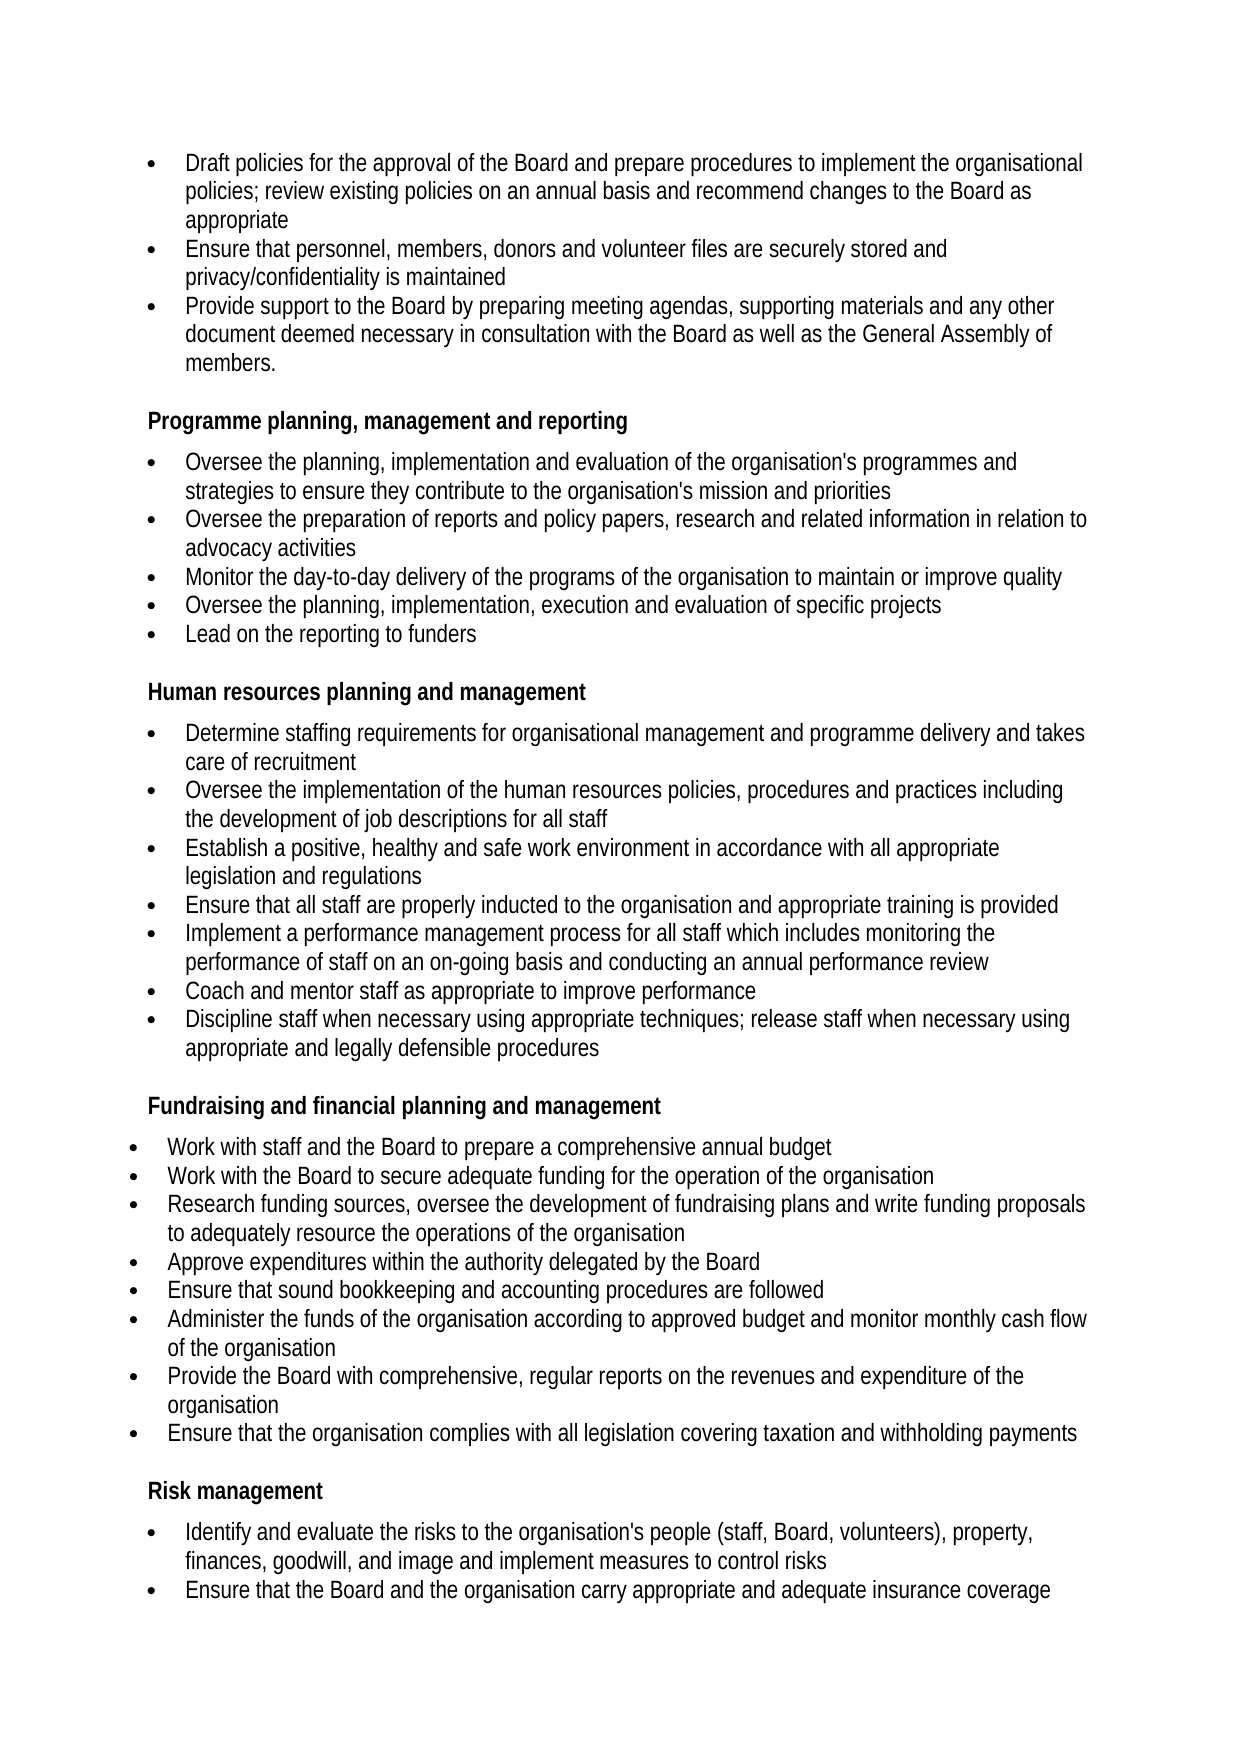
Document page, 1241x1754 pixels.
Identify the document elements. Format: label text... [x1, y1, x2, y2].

list Approve expenditures within the authority delegated by the Board [130, 1247, 1093, 1275]
list Ensure that the organisation complies with all legislation covering taxation and withholding payments [130, 1418, 1093, 1447]
list Coach and mentor staff as appropriate to improve performance [148, 976, 1093, 1004]
list Oversee the implementation of the human resources policies, procedures and practices including the development of job descriptions for all staff [148, 775, 1093, 832]
list Ensure that all staff are properly inducted to the organisation and appropriate training is provided [148, 890, 1093, 918]
list Lead on the reporting to funders [148, 619, 1093, 648]
list Provide the Board with comprehensive, regular reports on the revenues and expenditure of the organisation [130, 1361, 1093, 1418]
list Draft policies for the approval of the Board and prepare procedures to implement the organisational policies; review existing policies on an annual basis and recommend changes to the Board as appropriate [148, 148, 1093, 233]
list Oversee the planning, implementation and evaluation of the organisation's programmes and strategies to ensure they contribute to the organisation's mission and priorities [148, 447, 1093, 504]
list Oversee the planning, implementation, execution and evaluation of specific projects [148, 590, 1093, 619]
list Identify and evaluate the risks to the organisation's people (staff, Board, volunteers), property, finances, goodwill, and image and implement measures to control risks [148, 1517, 1093, 1575]
text Fundraising and financial planning and management [148, 1091, 1093, 1119]
list Discipline staff when necessary using appropriate techniques; release staff when necessary using appropriate and legally defensible procedures [148, 1004, 1093, 1062]
text Risk management [148, 1476, 1093, 1505]
list Ensure that sound bookkeeping and accounting procedures are followed [130, 1275, 1093, 1304]
list Determine staffing requirements for organisational management and programme delivery and takes care of recruitment [148, 718, 1093, 775]
list Work with staff and the Board to prepare a comprehensive annual budget [129, 1132, 1093, 1161]
list Establish a positive, healthy and safe work environment in accordance with all appropriate legislation and regulations [148, 832, 1093, 890]
list Ensure that personnel, members, donors and volunteer files are securely stored and privacy/confidentiality is maintained [148, 233, 1093, 291]
text Programme planning, management and reporting [148, 406, 1093, 434]
list Research funding sources, oversee the development of fundraising plans and write funding proposals to adequately resource the operations of the organisation [130, 1189, 1093, 1247]
list Administer the funds of the organisation according to approved budget and monitor monthly cash flow of the organisation [130, 1304, 1093, 1361]
list Monitor the day-to-day delivery of the programs of the organisation to maintain or improve quality [148, 562, 1093, 590]
list Provide support to the Board by preparing meeting agendas, supporting materials and any other document deemed necessary in consultation with the Board as well as the General Assembly of members. [148, 291, 1093, 377]
list Ensure that the Board and the organisation carry appropriate and adequate insurance coverage [148, 1575, 1093, 1603]
list Implement a performance management process for all staff which includes monitoring the performance of staff on an on-going basis and conducting an annual performance review [148, 918, 1093, 976]
text Human resources planning and management [148, 677, 1093, 705]
list Oversee the preparation of reports and policy papers, research and related information in relation to advocacy activities [148, 504, 1093, 562]
list Work with the Board to secure adequate funding for the operation of the organisation [130, 1161, 1093, 1189]
